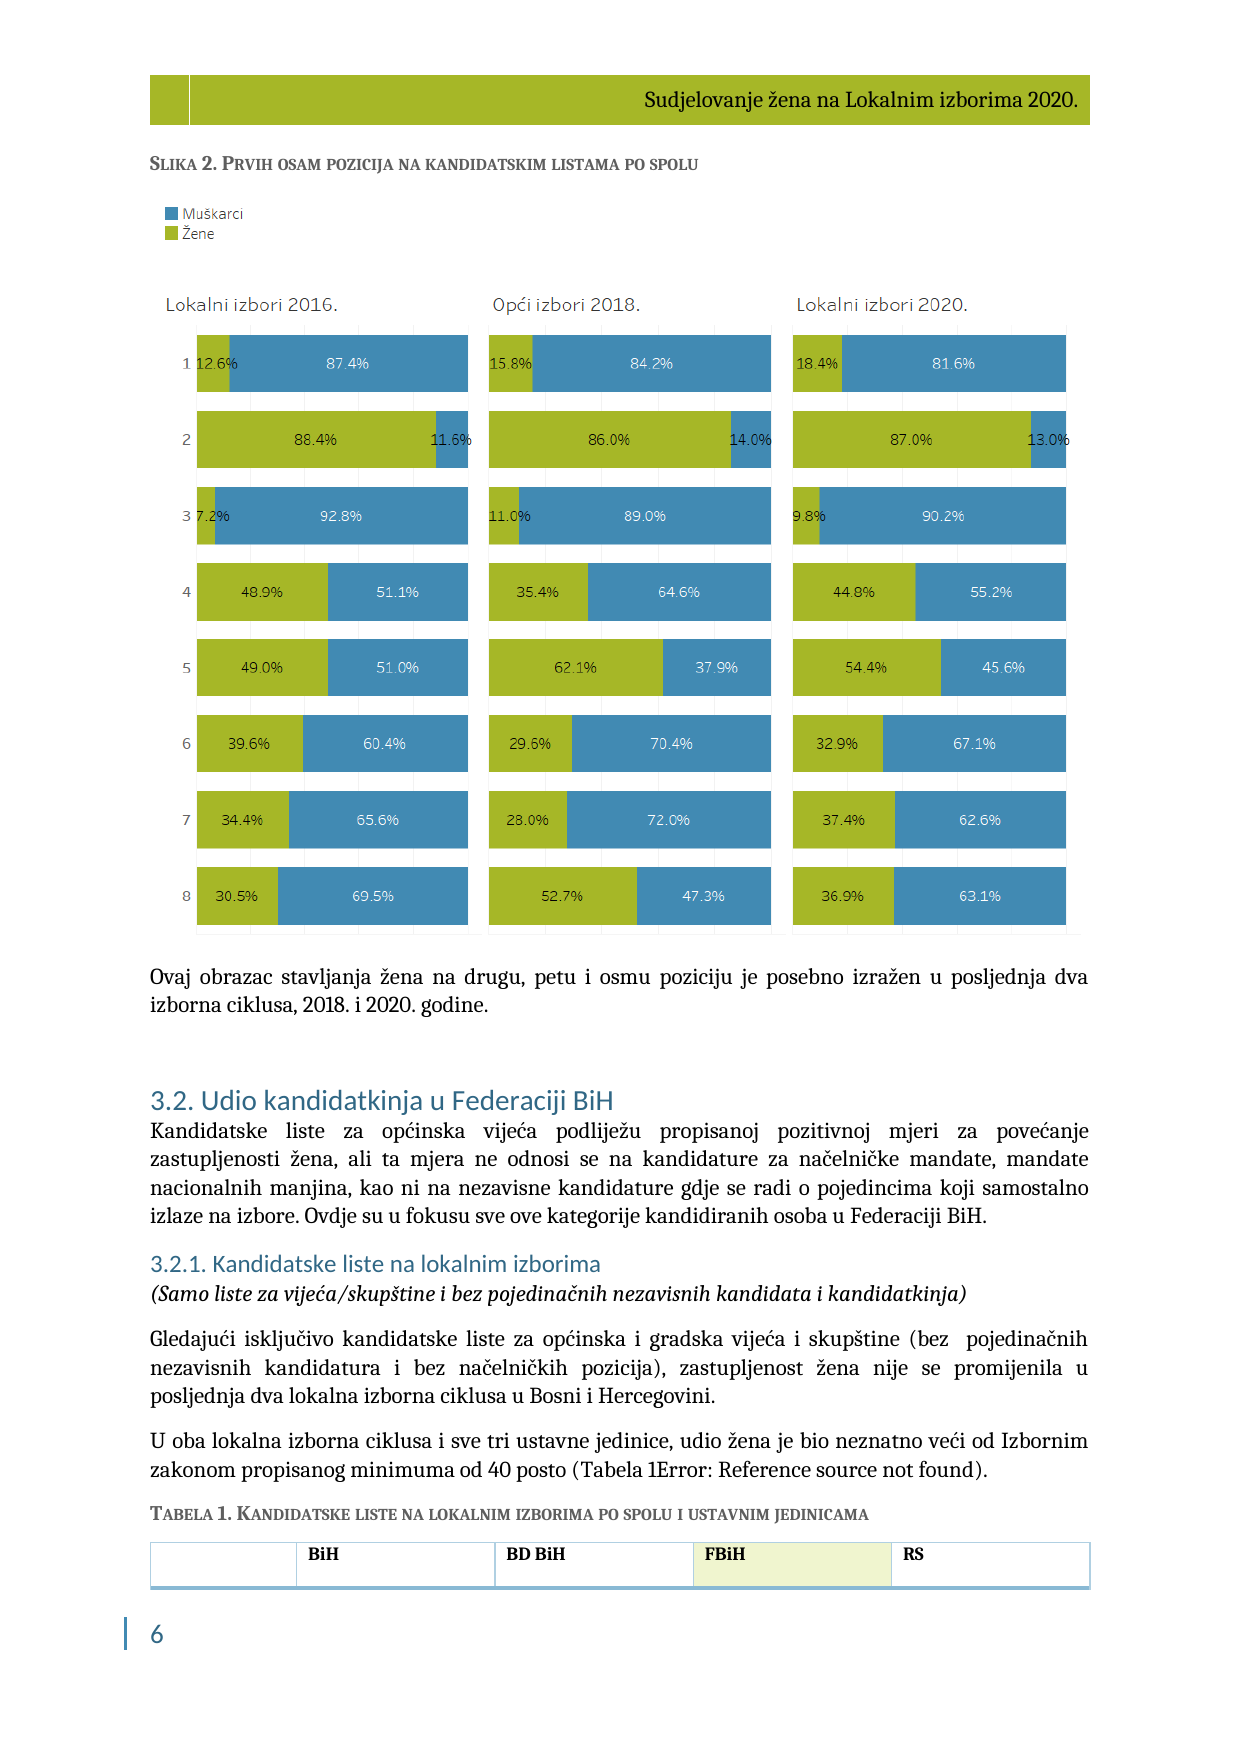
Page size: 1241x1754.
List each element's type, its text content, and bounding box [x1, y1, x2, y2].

picture [150, 192, 1091, 945]
text Gledajući isključivo kandidatske liste za općinska i gradska vijeća i skupštine (bez pojedinačnih nezavisnih kandidatura i bez načelničkih pozicija), zastupljenost žena nije se promijenila u posljednja dva lokalna izborna ciklusa u Bosni i Hercegovini. [150, 1326, 1090, 1409]
table_header BD BiH [496, 1543, 693, 1586]
table_header [151, 1543, 296, 1586]
text Kandidatske liste za općinska vijeća podliježu propisanoj pozitivnoj mjeri za povećanje zastupljenosti žena, ali ta mjera ne odnosi se na kandidature za načelničke mandate, mandate nacionalnih manjina, kao ni na nezavisne kandidature gdje se radi o pojedincima koji samostalno izlaze na izbore. Ovdje su u fokusu sve ove kategorije kandidiranih osoba u Federaciji BiH. [150, 1118, 1090, 1229]
table_header BiH [297, 1543, 494, 1586]
text (Samo liste za vijeća/skupštine i bez pojedinačnih nezavisnih kandidata i kandidatkinja) [150, 1281, 1090, 1307]
subtitle 3.2.1. Kandidatske liste na lokalnim izborima [150, 1248, 1090, 1279]
text Tabela 1. Kandidatske liste na lokalnim izborima po spolu i ustavnim jedinicama [150, 1502, 1090, 1526]
subtitle 3.2. Udio kandidatkinja u Federaciji BiH [150, 1082, 1090, 1118]
text Slika 2. Prvih osam pozicija na kandidatskim listama po spolu [150, 152, 1090, 176]
table_header RS [892, 1543, 1089, 1586]
text Ovaj obrazac stavljanja žena na drugu, petu i osmu poziciju je posebno izražen u posljednja dva izborna ciklusa, 2018. i 2020. godine. [150, 963, 1090, 1018]
table_header FBiH [694, 1543, 891, 1586]
